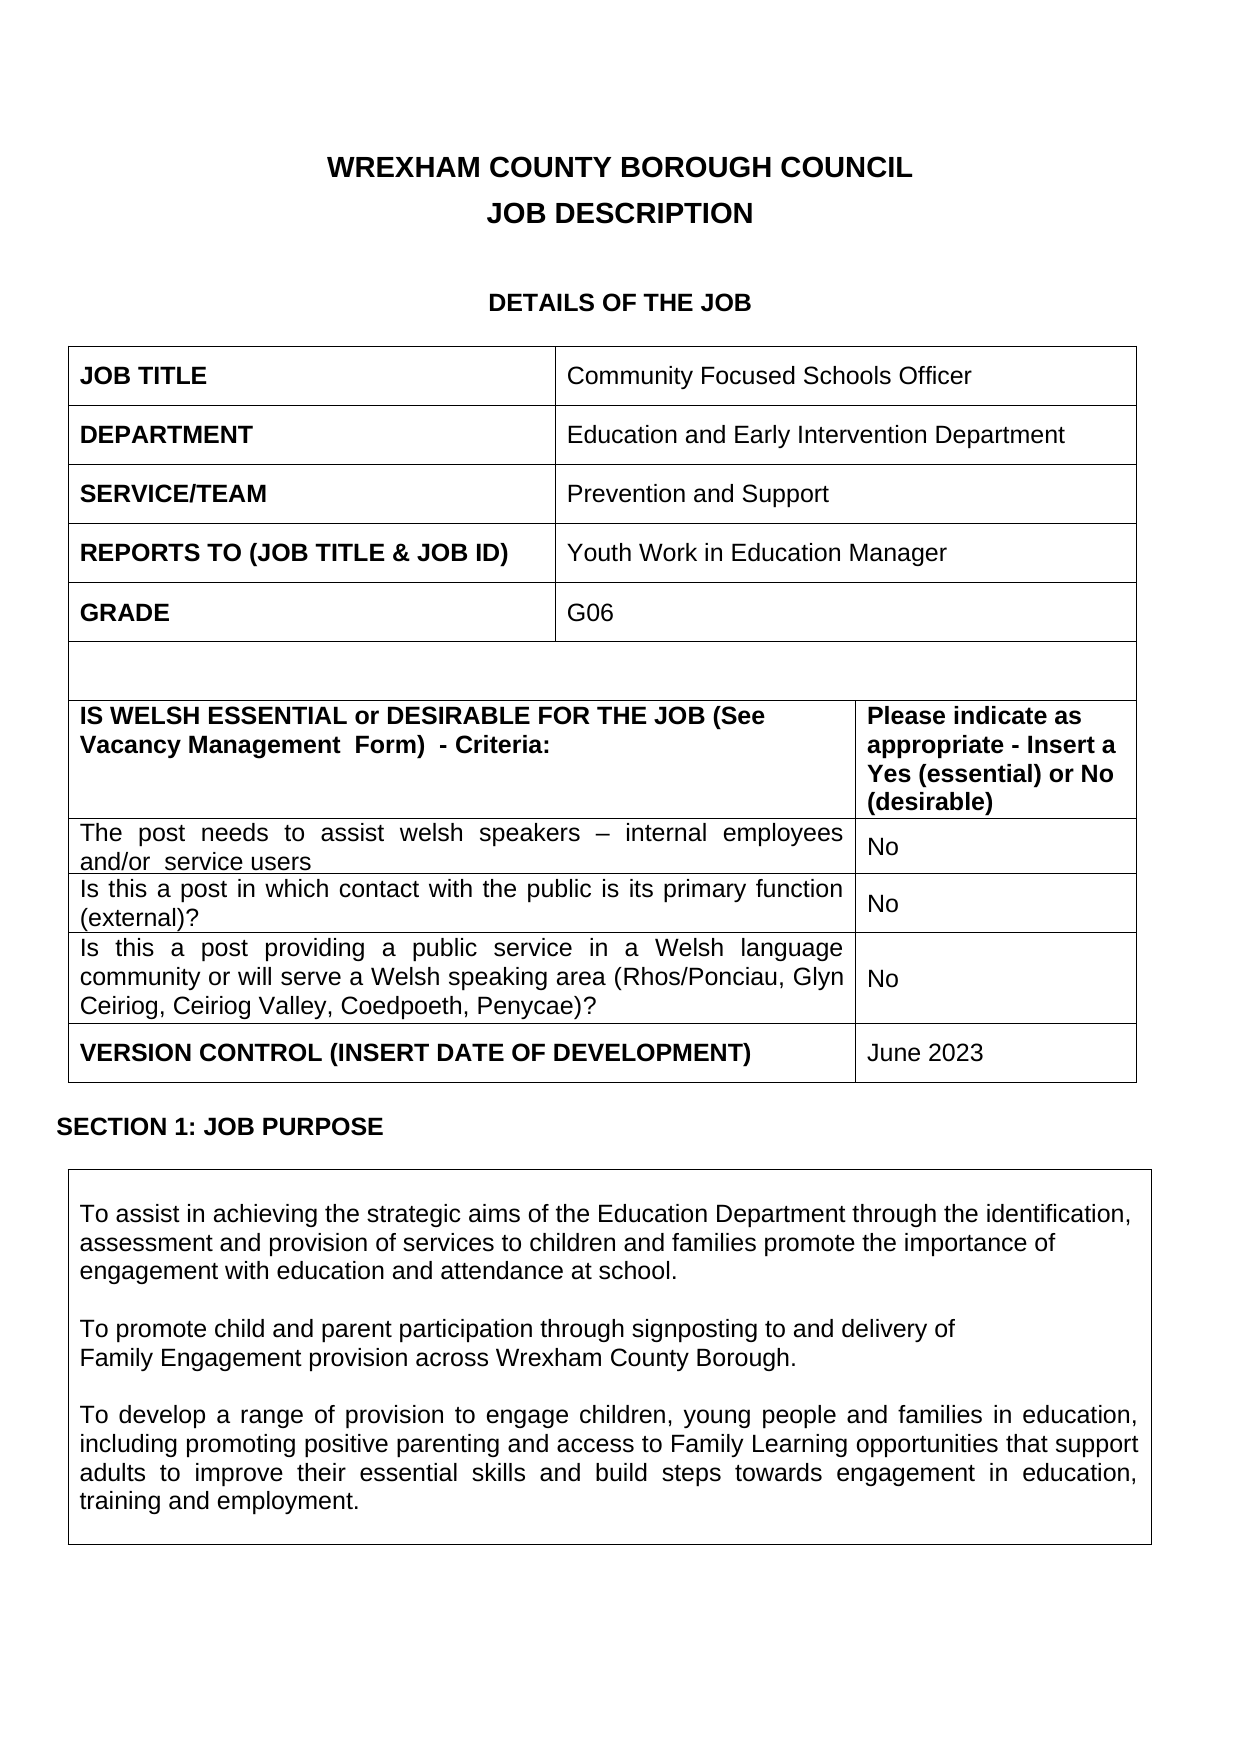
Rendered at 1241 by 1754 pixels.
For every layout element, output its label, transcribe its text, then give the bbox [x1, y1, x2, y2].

table_cell No [856, 819, 1136, 873]
table_cell Is this a post in which contact with the public is its primary function (external)? [69, 874, 855, 932]
table_cell Please indicate as appropriate - Insert a Yes (essential) or No (desirable) [856, 701, 1136, 817]
text SECTION 1: JOB PURPOSE [56, 1112, 1090, 1140]
table_cell Is this a post providing a public service in a Welsh language community or will serve a Welsh speaking area (Rhos/Ponciau, Glyn Ceiriog, Ceiriog Valley, Coedpoeth, Penycae)? [69, 933, 855, 1023]
table_cell G06 [556, 583, 1136, 641]
table_cell VERSION CONTROL (INSERT DATE OF DEVELOPMENT) [69, 1024, 855, 1082]
table_cell [69, 642, 1136, 700]
table_cell GRADE [69, 583, 555, 641]
table_header Community Focused Schools Officer [556, 347, 1136, 405]
table_header JOB TITLE [69, 347, 555, 405]
table_cell IS WELSH ESSENTIAL or DESIRABLE FOR THE JOB (See Vacancy Management Form) - Criteria: [69, 701, 855, 817]
table_cell Prevention and Support [556, 465, 1136, 523]
table_cell No [856, 874, 1136, 932]
table_cell Youth Work in Education Manager [556, 524, 1136, 582]
table_cell REPORTS TO (JOB TITLE & JOB ID) [69, 524, 555, 582]
table_cell June 2023 [856, 1024, 1136, 1082]
table_cell Education and Early Intervention Department [556, 406, 1136, 464]
table_cell The post needs to assist welsh speakers – internal employees and/or service users [69, 819, 855, 873]
table_cell SERVICE/TEAM [69, 465, 555, 523]
text DETAILS OF THE JOB [150, 288, 1090, 317]
text JOB DESCRIPTION [150, 196, 1090, 229]
text WREXHAM COUNTY BOROUGH COUNCIL [150, 150, 1090, 183]
table_header To assist in achieving the strategic aims of the Education Department through the identification, assessment and provision of services to children and families promote the importance of engagement with education and attendance at school. To promote child and parent participation through signposting to and delivery of Family Engagement provision across Wrexham County Borough. To develop a range of provision to engage children, young people and families in education, including promoting positive parenting and access to Family Learning opportunities that support adults to improve their essential skills and build steps towards engagement in education, training and employment. [69, 1170, 1151, 1544]
table_cell No [856, 933, 1136, 1023]
table_cell DEPARTMENT [69, 406, 555, 464]
